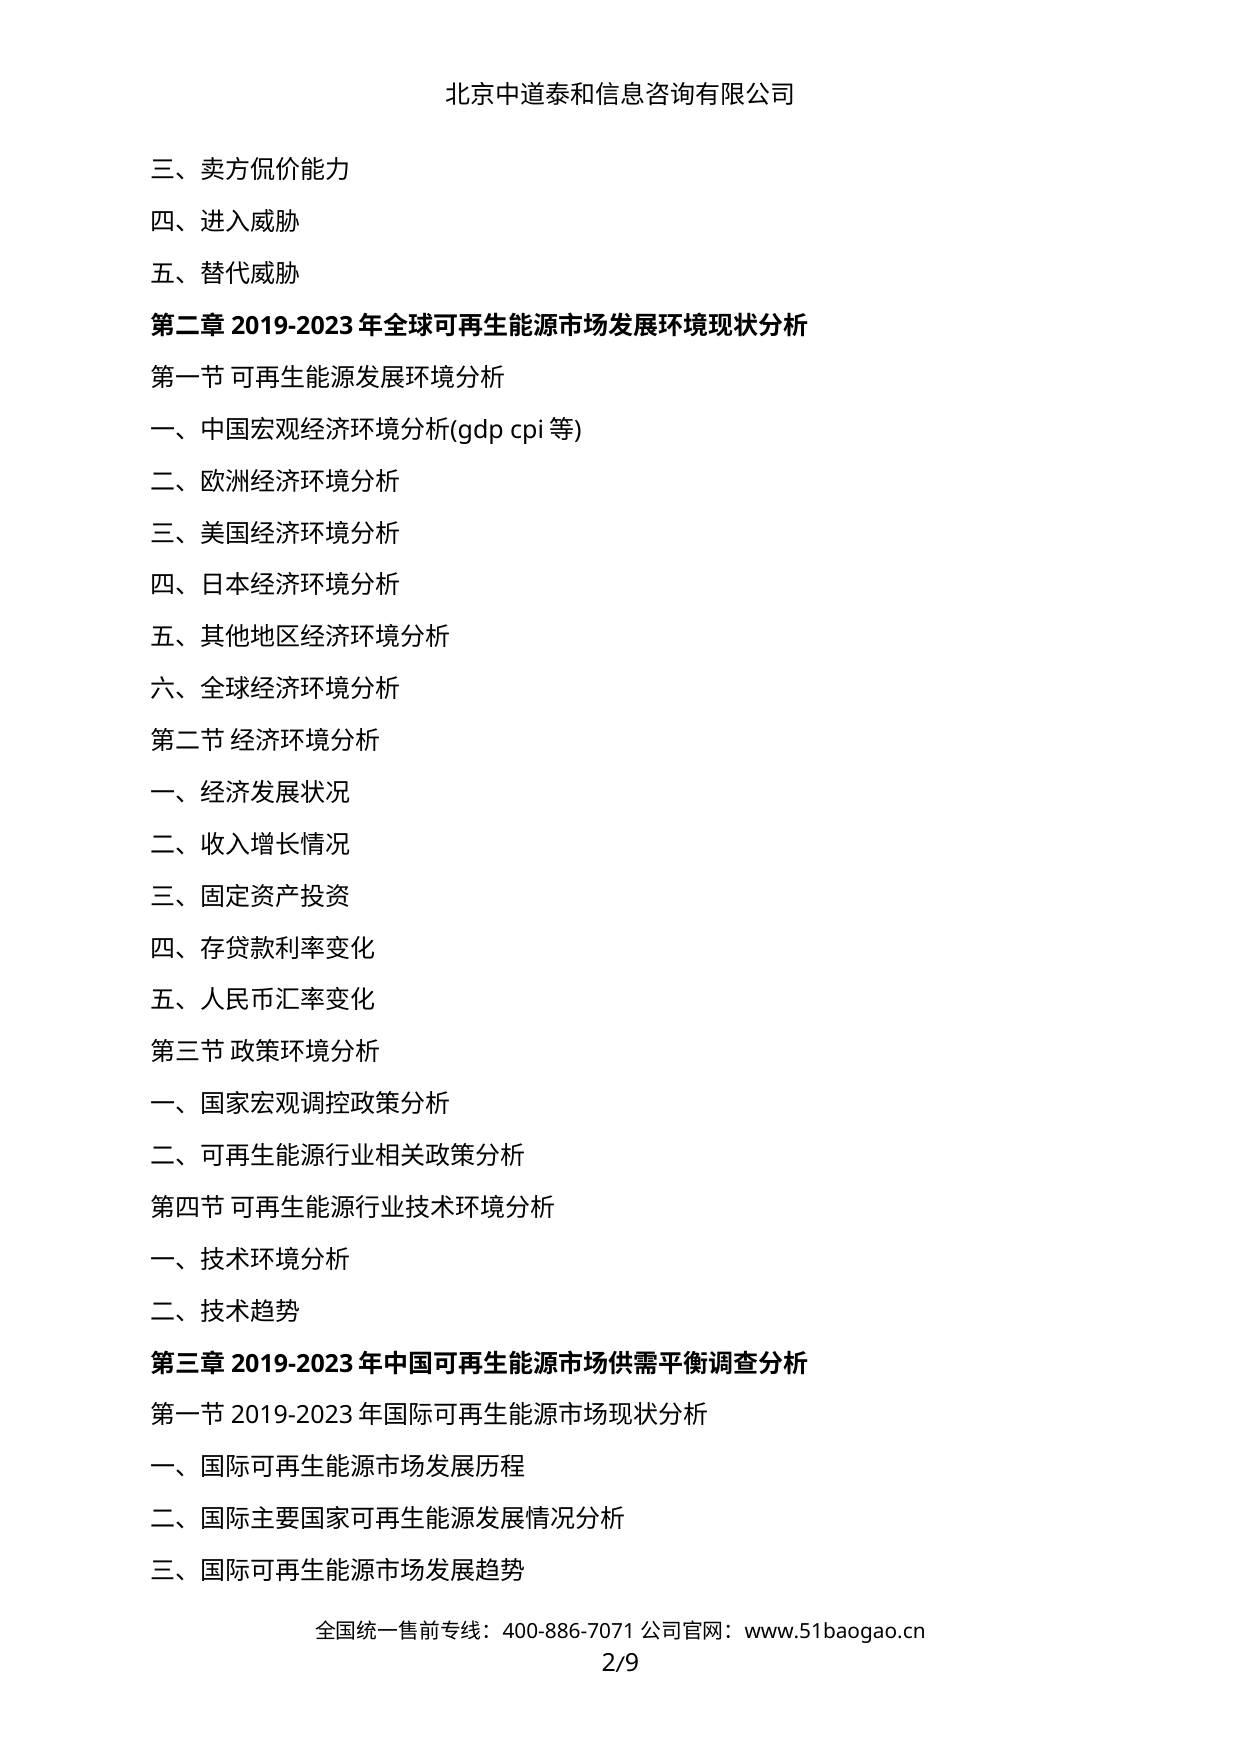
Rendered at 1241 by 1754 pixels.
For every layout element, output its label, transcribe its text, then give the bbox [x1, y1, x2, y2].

text 第四节 可再生能源行业技术环境分析 [150, 1187, 1090, 1224]
text 四、进入威胁 [150, 202, 1090, 238]
text 二、收入增长情况 [150, 824, 1090, 861]
text 二、可再生能源行业相关政策分析 [150, 1136, 1090, 1172]
text 第三章 2019-2023年中国可再生能源市场供需平衡调查分析 [150, 1343, 1090, 1379]
text 第三节 政策环境分析 [150, 1032, 1090, 1068]
text 一、经济发展状况 [150, 772, 1090, 809]
text 一、国家宏观调控政策分析 [150, 1084, 1090, 1120]
text 五、人民币汇率变化 [150, 980, 1090, 1016]
text 三、固定资产投资 [150, 876, 1090, 912]
text 第二节 经济环境分析 [150, 721, 1090, 757]
text 二、国际主要国家可再生能源发展情况分析 [150, 1499, 1090, 1535]
text 二、技术趋势 [150, 1291, 1090, 1327]
text 四、存贷款利率变化 [150, 928, 1090, 964]
text 一、国际可再生能源市场发展历程 [150, 1447, 1090, 1483]
text 四、日本经济环境分析 [150, 565, 1090, 601]
text 三、国际可再生能源市场发展趋势 [150, 1551, 1090, 1587]
text 三、卖方侃价能力 [150, 150, 1090, 186]
text 第二章 2019-2023年全球可再生能源市场发展环境现状分析 [150, 306, 1090, 342]
text 五、替代威胁 [150, 254, 1090, 290]
text 二、欧洲经济环境分析 [150, 461, 1090, 497]
text 六、全球经济环境分析 [150, 669, 1090, 705]
text 一、技术环境分析 [150, 1239, 1090, 1276]
text 一、中国宏观经济环境分析(gdp cpi等) [150, 409, 1090, 446]
text 第一节 2019-2023年国际可再生能源市场现状分析 [150, 1395, 1090, 1431]
text 第一节 可再生能源发展环境分析 [150, 357, 1090, 394]
text 三、美国经济环境分析 [150, 513, 1090, 549]
text 五、其他地区经济环境分析 [150, 617, 1090, 653]
